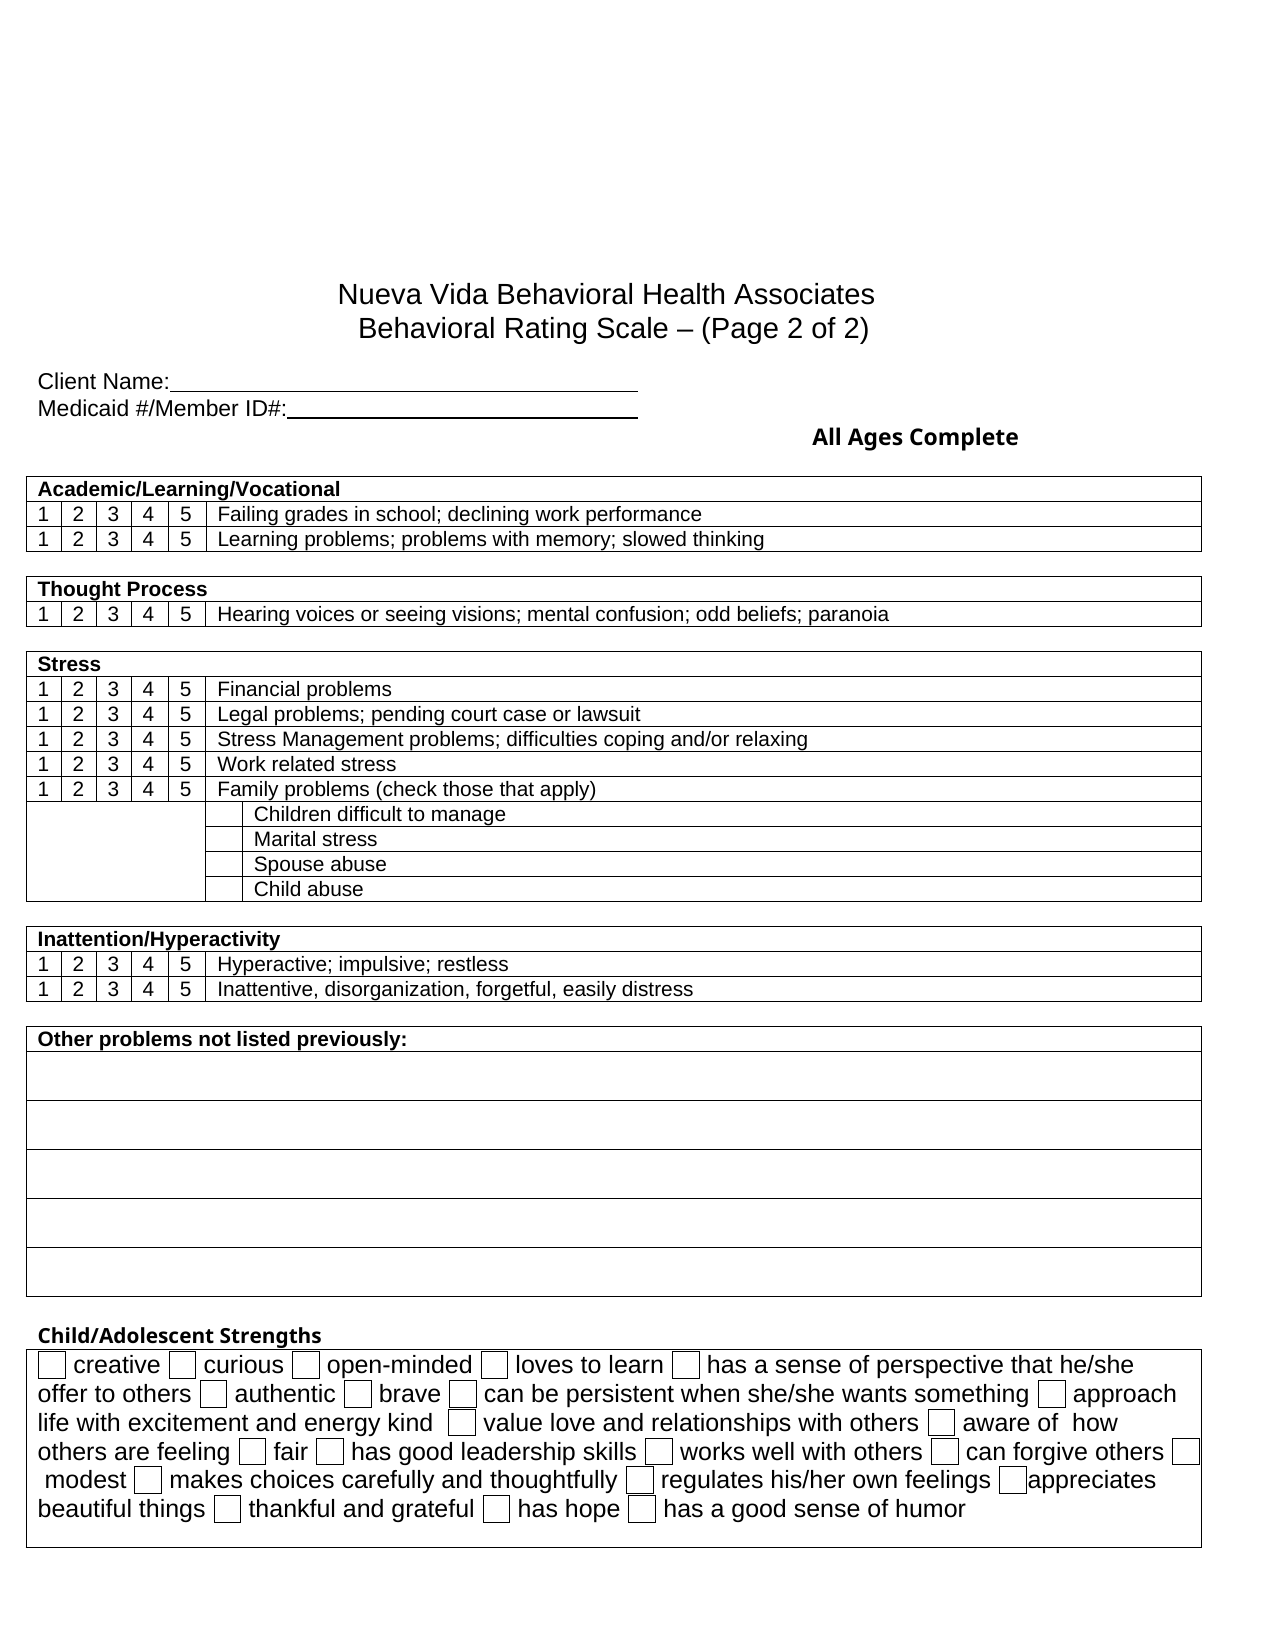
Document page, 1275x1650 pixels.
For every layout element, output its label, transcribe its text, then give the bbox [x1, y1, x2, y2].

table_cell Work related stress [206, 752, 1201, 776]
text All Ages Complete [37, 421, 1191, 452]
table_cell 4 [132, 752, 168, 776]
table_cell 5 [169, 527, 206, 551]
table_cell Hearing voices or seeing visions; mental confusion; odd beliefs; paranoia [206, 602, 1201, 626]
table_cell 1 [27, 602, 61, 626]
table_cell 2 [62, 677, 96, 701]
table_cell 3 [97, 977, 131, 1001]
table_cell 4 [132, 777, 168, 801]
table_cell 1 [27, 977, 61, 1001]
table_cell 2 [62, 977, 96, 1001]
table_cell 5 [169, 952, 205, 976]
table_cell 4 [132, 977, 168, 1001]
table_cell 3 [97, 777, 131, 801]
table_cell [27, 802, 205, 901]
table_cell 3 [97, 602, 131, 626]
table_cell 3 [97, 727, 131, 751]
table_cell 2 [62, 502, 96, 526]
table_cell 5 [169, 777, 205, 801]
table_cell 4 [132, 727, 168, 751]
table_cell 1 [27, 952, 61, 976]
table_cell 1 [27, 502, 61, 526]
table_cell Stress Management problems; difficulties coping and/or relaxing [206, 727, 1201, 751]
table_cell 3 [97, 527, 131, 551]
table_header Stress [27, 652, 1201, 676]
table_cell Learning problems; problems with memory; slowed thinking [207, 527, 1201, 551]
table_cell 3 [97, 502, 131, 526]
table_header creative curious open-minded loves to learn has a sense of perspective that he/she offer to others authentic brave can be persistent when she/she wants something approach life with excitement and energy kind value love and relationships with others aware of how others are feeling fair has good leadership skills works well with others can forgive others modest makes choices carefully and thoughtfully regulates his/her own feelings appreciates beautiful things thankful and grateful has hope has a good sense of humor [27, 1350, 1201, 1547]
table_cell [206, 877, 242, 901]
table_header Thought Process [27, 577, 1201, 601]
table_cell [206, 852, 242, 876]
table_header Academic/Learning/Vocational [27, 477, 1201, 501]
table_cell 1 [27, 677, 61, 701]
table_cell 2 [62, 752, 96, 776]
table_cell 2 [62, 702, 96, 726]
table_cell [27, 1150, 1201, 1198]
table_cell 3 [97, 952, 131, 976]
table_cell 4 [132, 527, 168, 551]
table_header Other problems not listed previously: [27, 1027, 1201, 1051]
text Child/Adolescent Strengths [37, 1321, 1191, 1349]
table_cell 5 [169, 752, 205, 776]
table_cell [27, 1199, 1201, 1247]
table_cell 2 [62, 602, 96, 626]
table_cell [27, 1248, 1201, 1296]
table_cell [206, 827, 242, 851]
table_cell 5 [169, 977, 205, 1001]
table_cell 1 [27, 752, 61, 776]
table_cell 5 [169, 677, 205, 701]
table_cell Marital stress [243, 827, 1201, 851]
table_cell 1 [27, 527, 61, 551]
table_cell 2 [62, 727, 96, 751]
table_cell Failing grades in school; declining work performance [207, 502, 1201, 526]
table_cell 5 [169, 502, 206, 526]
table_cell Legal problems; pending court case or lawsuit [206, 702, 1201, 726]
table_cell Inattentive, disorganization, forgetful, easily distress [206, 977, 1201, 1001]
text Nueva Vida Behavioral Health Associates [37, 277, 1191, 311]
table_cell 1 [27, 727, 61, 751]
table_cell Child abuse [243, 877, 1201, 901]
table_cell 2 [62, 777, 96, 801]
table_cell Spouse abuse [243, 852, 1201, 876]
table_cell 4 [132, 602, 168, 626]
text Client Name: [37, 368, 1191, 394]
table_cell 3 [97, 677, 131, 701]
text Medicaid #/Member ID#: [37, 394, 1191, 421]
table_cell 4 [132, 952, 168, 976]
table_cell 4 [132, 502, 168, 526]
table_cell 2 [62, 952, 96, 976]
table_cell [27, 1101, 1201, 1149]
table_cell 2 [62, 527, 96, 551]
table_cell Hyperactive; impulsive; restless [206, 952, 1201, 976]
table_cell 4 [132, 677, 168, 701]
table_cell 4 [132, 702, 168, 726]
table_header Inattention/Hyperactivity [27, 927, 1201, 951]
table_cell 1 [27, 777, 61, 801]
table_cell Financial problems [206, 677, 1201, 701]
table_cell 5 [169, 727, 205, 751]
table_cell 5 [169, 702, 205, 726]
table_cell 3 [97, 702, 131, 726]
table_cell Children difficult to manage [243, 802, 1201, 826]
table_cell 3 [97, 752, 131, 776]
table_cell 1 [27, 702, 61, 726]
text Behavioral Rating Scale – (Page 2 of 2) [37, 311, 1191, 344]
table_cell Family problems (check those that apply) [206, 777, 1201, 801]
table_cell [27, 1052, 1201, 1100]
table_cell [206, 802, 242, 826]
table_cell 5 [169, 602, 205, 626]
